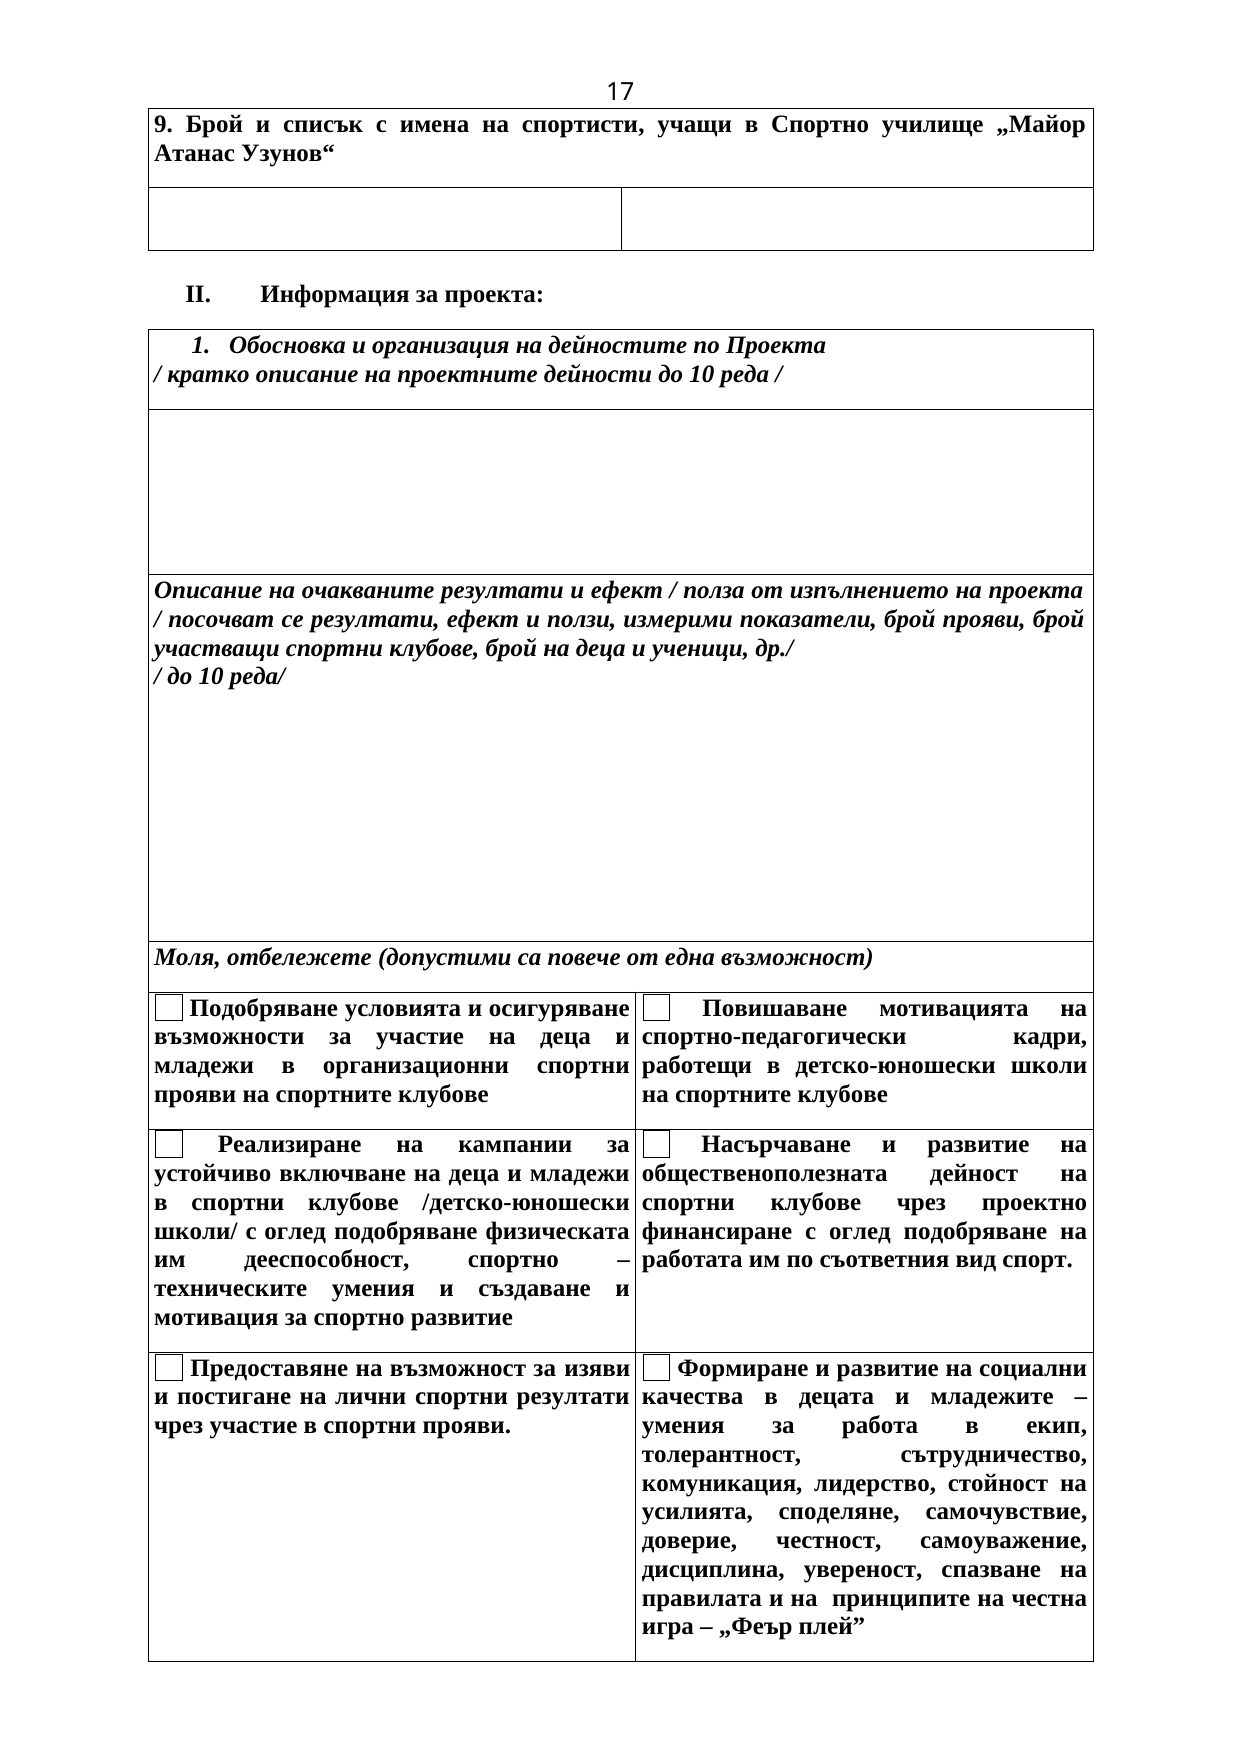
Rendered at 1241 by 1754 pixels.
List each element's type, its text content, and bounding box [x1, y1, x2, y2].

table_cell Формиране и развитие на социални качества в децата и младежите – умения за работа в екип, толерантност, сътрудничество, комуникация, лидерство, стойност на усилията, споделяне, самочувствие, доверие, честност, самоуважение, дисциплина, увереност, спазване на правилата и на принципите на честна игра – „Феър плей” [636, 1353, 1093, 1661]
table_cell Насърчаване и развитие на общественополезната дейност на спортни клубове чрез проектно финансиране с оглед подобряване на работата им по съответния вид спорт. [636, 1130, 1093, 1352]
table_cell Повишаване мотивацията на спортно-педагогически кадри, работещи в детско-юношески школи на спортните клубове [636, 993, 1093, 1128]
table_cell Моля, отбележете (допустими са повече от една възможност) [149, 942, 1093, 992]
table_cell [149, 410, 1093, 574]
table_cell Описание на очакваните резултати и ефект / полза от изпълнението на проекта / посочват се резултати, ефект и ползи, измерими показатели, брой прояви, брой участващи спортни клубове, брой на деца и ученици, др./ / до 10 реда/ [149, 575, 1093, 941]
list Информация за проекта: [185, 279, 1093, 308]
table_cell Подобряване условията и осигуряване възможности за участие на деца и младежи в организационни спортни прояви на спортните клубове [149, 993, 635, 1128]
table_header Обосновка и организация на дейностите по Проекта / кратко описание на проектните дейности до 10 реда / [149, 330, 1093, 408]
table_cell Предоставяне на възможност за изяви и постигане на лични спортни резултати чрез участие в спортни прояви. [149, 1353, 635, 1661]
table_cell [622, 188, 1093, 250]
table_cell 9. Брой и списък с имена на спортисти, учащи в Спортно училище „Майор Атанас Узунов“ [149, 109, 1093, 187]
table_cell [149, 188, 621, 250]
table_cell Реализиране на кампании за устойчиво включване на деца и младежи в спортни клубове /детско-юношески школи/ с оглед подобряване физическата им дееспособност, спортно – техническите умения и създаване и мотивация за спортно развитие [149, 1130, 635, 1352]
